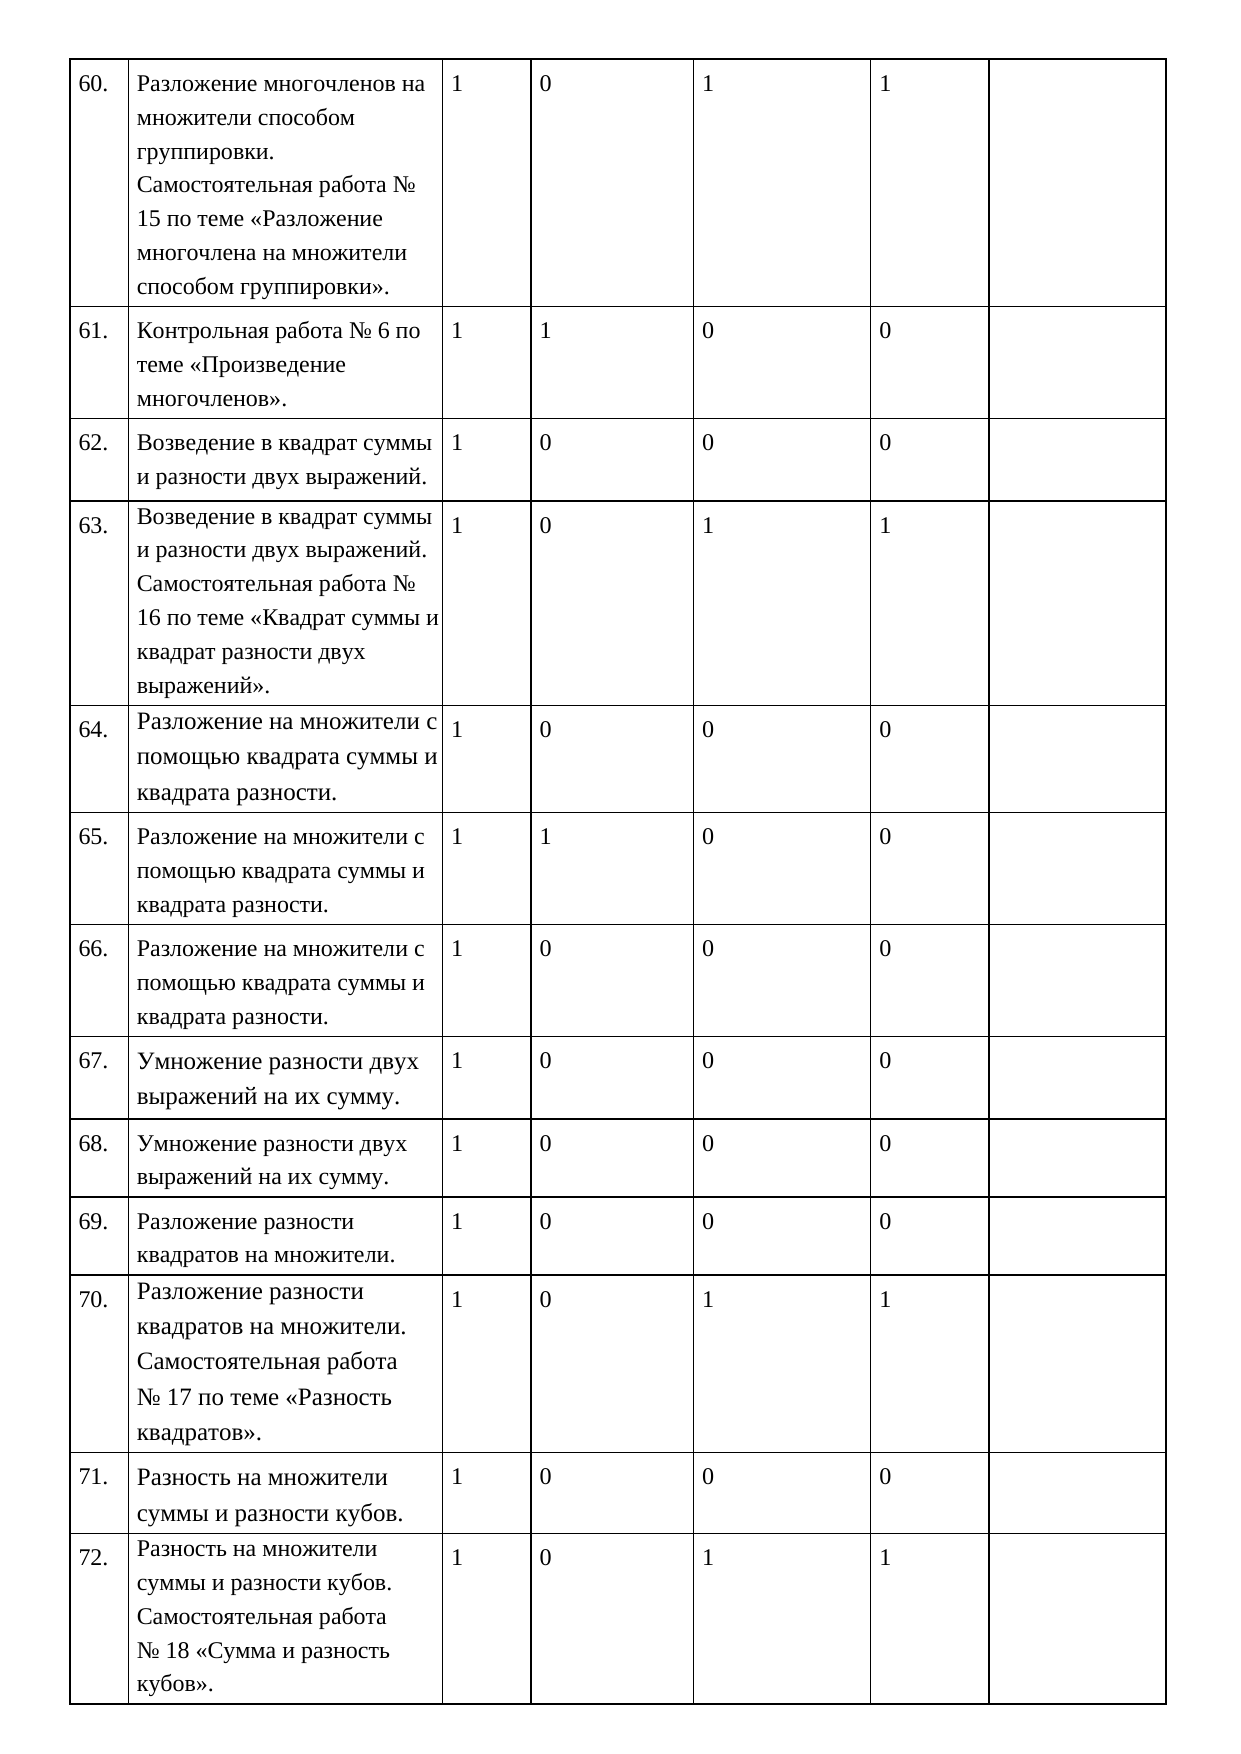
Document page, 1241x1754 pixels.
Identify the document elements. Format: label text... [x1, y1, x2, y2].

table_cell [990, 307, 1165, 418]
table_cell 0 [871, 1453, 988, 1532]
table_cell 1 [443, 502, 530, 704]
table_cell [990, 706, 1165, 812]
table_cell Разложение на множители с помощью квадрата суммы и квадрата разности. [129, 813, 442, 923]
table_cell 1 [443, 1198, 530, 1274]
table_cell 0 [532, 1037, 693, 1118]
table_cell 1 [532, 813, 693, 923]
table_cell 0 [871, 1037, 988, 1118]
table_cell 0 [871, 706, 988, 812]
table_cell 0 [532, 1276, 693, 1452]
table_cell 1 [443, 307, 530, 418]
table_cell 67. [71, 1037, 128, 1118]
table_cell 1 [694, 1534, 870, 1703]
table_cell 0 [532, 925, 693, 1036]
table_cell Разность на множители суммы и разности кубов. Самостоятельная работа № 18 «Сумма и разность кубов». [129, 1534, 442, 1703]
table_cell 0 [871, 1120, 988, 1196]
table_cell 1 [694, 60, 870, 306]
table_cell 1 [871, 1534, 988, 1703]
table_cell [990, 1198, 1165, 1274]
table_cell Разложение многочленов на множители способом группировки. Самостоятельная работа № 15 по теме «Разложение многочлена на множители способом группировки». [129, 60, 442, 306]
table_cell 0 [532, 502, 693, 704]
table_cell 1 [532, 307, 693, 418]
table_cell Умножение разности двух выражений на их сумму. [129, 1037, 442, 1118]
table_cell 1 [443, 1276, 530, 1452]
table_cell 1 [443, 1534, 530, 1703]
table_cell Возведение в квадрат суммы и разности двух выражений. Самостоятельная работа № 16 по теме «Квадрат суммы и квадрат разности двух выражений». [129, 502, 442, 704]
table_cell 61. [71, 307, 128, 418]
table_cell 1 [443, 706, 530, 812]
table_cell 60. [71, 60, 128, 306]
table_cell [990, 1037, 1165, 1118]
table_cell 71. [71, 1453, 128, 1532]
table_cell 1 [443, 813, 530, 923]
table_cell 1 [694, 502, 870, 704]
table_cell Контрольная работа № 6 по теме «Произведение многочленов». [129, 307, 442, 418]
table_cell 0 [871, 307, 988, 418]
table_cell Возведение в квадрат суммы и разности двух выражений. [129, 419, 442, 500]
table_cell 0 [532, 1198, 693, 1274]
table_cell Разложение на множители с помощью квадрата суммы и квадрата разности. [129, 925, 442, 1036]
table_cell 1 [443, 60, 530, 306]
table_cell 0 [871, 813, 988, 923]
table_cell 1 [871, 60, 988, 306]
table_cell 0 [694, 307, 870, 418]
table_cell [990, 1534, 1165, 1703]
table_cell 1 [443, 1453, 530, 1532]
table_cell 64. [71, 706, 128, 812]
table_cell [990, 1453, 1165, 1532]
table_cell Разность на множители суммы и разности кубов. [129, 1453, 442, 1532]
table_cell 69. [71, 1198, 128, 1274]
table_cell Разложение разности квадратов на множители. [129, 1198, 442, 1274]
table_cell [990, 925, 1165, 1036]
table_cell [990, 419, 1165, 500]
table_cell 72. [71, 1534, 128, 1703]
table_cell 1 [871, 1276, 988, 1452]
table_cell 0 [871, 419, 988, 500]
table_cell 0 [532, 1120, 693, 1196]
table_cell [990, 502, 1165, 704]
table_cell 1 [443, 419, 530, 500]
table_cell 0 [532, 706, 693, 812]
table_cell Разложение на множители с помощью квадрата суммы и квадрата разности. [129, 706, 442, 812]
table_cell 0 [532, 1453, 693, 1532]
table_cell 0 [694, 1453, 870, 1532]
table_cell Разложение разности квадратов на множители. Самостоятельная работа № 17 по теме «Разность квадратов». [129, 1276, 442, 1452]
table_cell 0 [694, 419, 870, 500]
table_cell 0 [694, 706, 870, 812]
table_cell 68. [71, 1120, 128, 1196]
table_cell [990, 1276, 1165, 1452]
table_cell 0 [694, 925, 870, 1036]
table_cell 66. [71, 925, 128, 1036]
table_cell 1 [443, 925, 530, 1036]
table_cell 0 [532, 60, 693, 306]
table_cell 1 [443, 1120, 530, 1196]
table_cell 70. [71, 1276, 128, 1452]
table_cell 62. [71, 419, 128, 500]
table_cell Умножение разности двух выражений на их сумму. [129, 1120, 442, 1196]
table_cell [990, 1120, 1165, 1196]
table_cell 63. [71, 502, 128, 704]
table_cell 0 [871, 1198, 988, 1274]
table_cell 1 [694, 1276, 870, 1452]
table_cell 0 [694, 1120, 870, 1196]
table_cell 1 [871, 502, 988, 704]
table_cell 65. [71, 813, 128, 923]
table_cell 1 [443, 1037, 530, 1118]
table_cell 0 [871, 925, 988, 1036]
table_cell 0 [694, 813, 870, 923]
table_cell [990, 813, 1165, 923]
table_cell [990, 60, 1165, 306]
table_cell 0 [694, 1037, 870, 1118]
table_cell 0 [532, 1534, 693, 1703]
table_cell 0 [694, 1198, 870, 1274]
table_cell 0 [532, 419, 693, 500]
